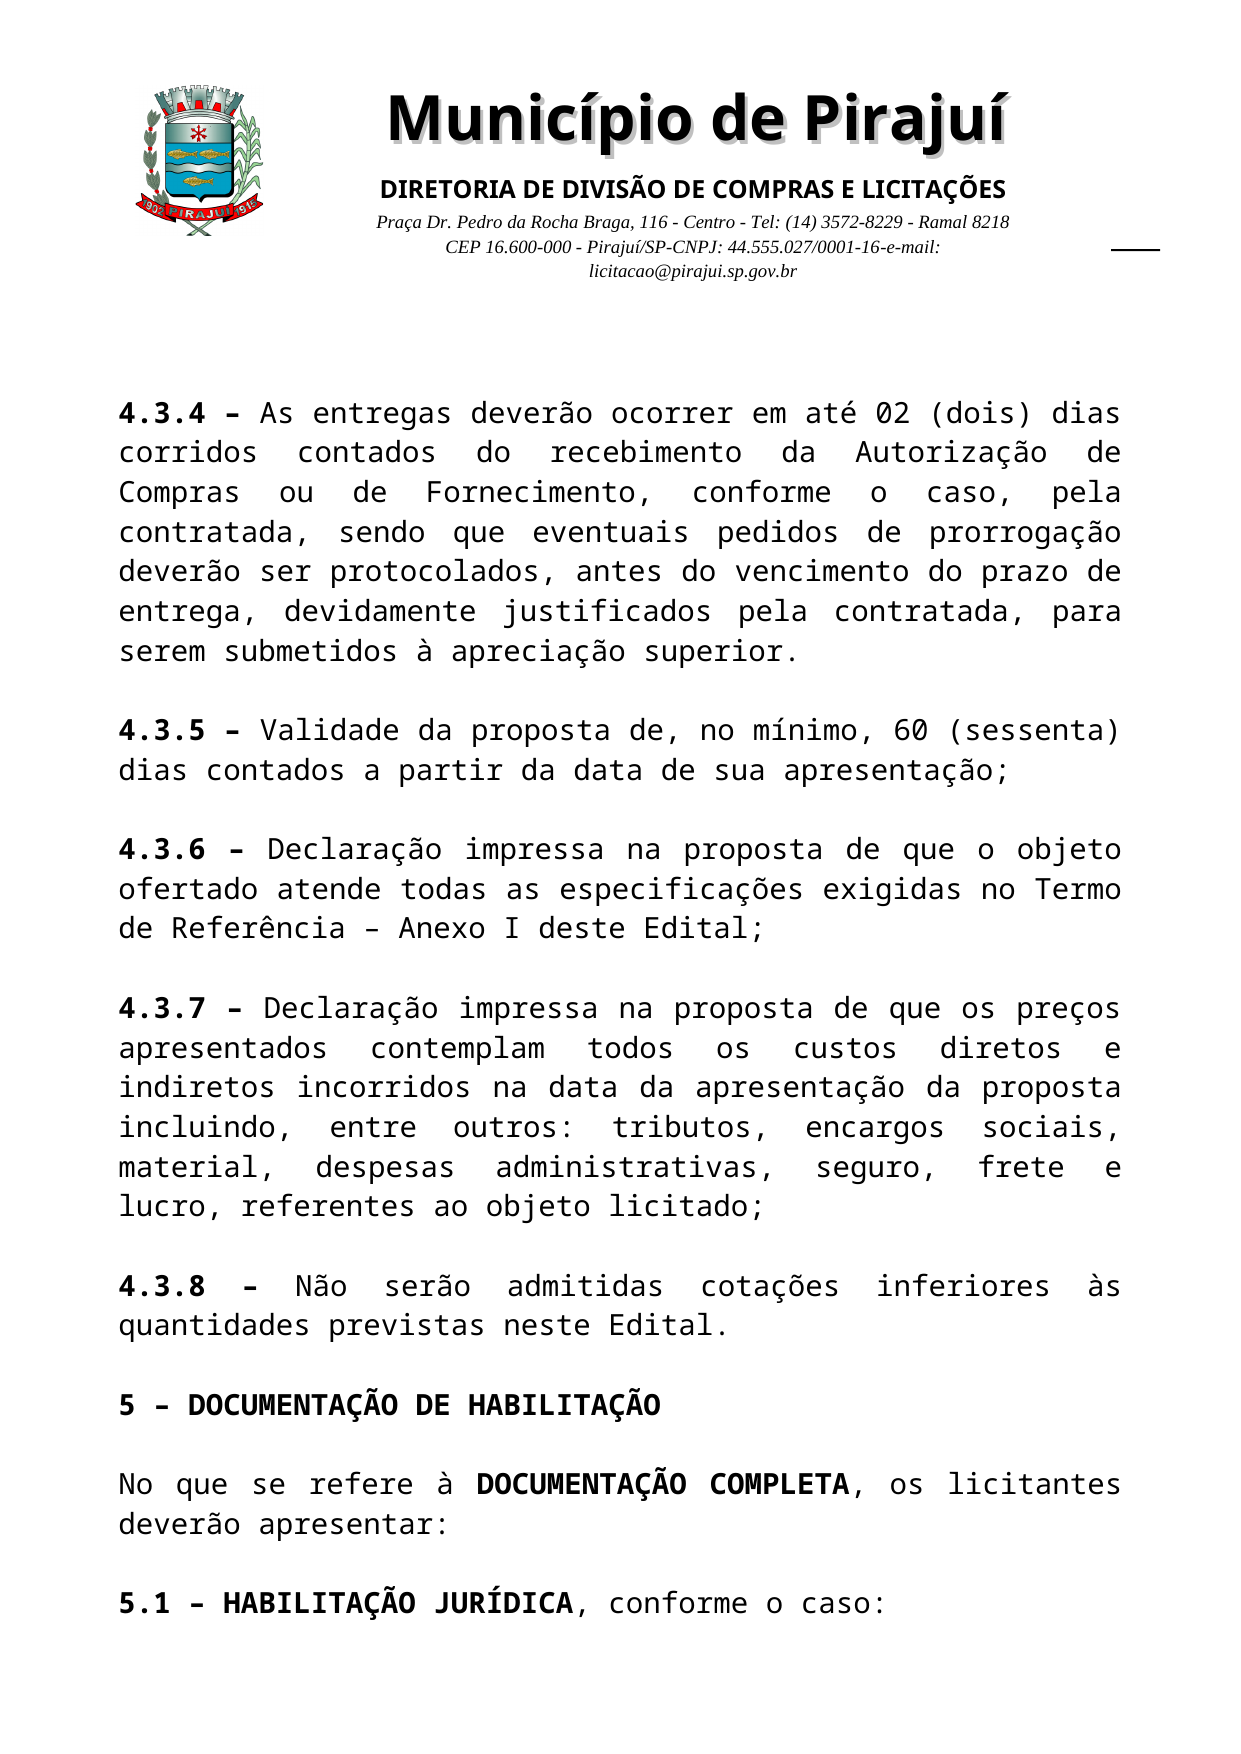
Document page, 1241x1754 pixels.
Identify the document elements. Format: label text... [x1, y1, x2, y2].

picture [135, 85, 264, 236]
text 4.3.7 – Declaração impressa na proposta de que os preços apresentados contemplam todos os custos diretos e indiretos incorridos na data da apresentação da proposta incluindo, entre outros: tributos, encargos sociais, material, despesas administrativas, seguro, frete e lucro, referentes ao objeto licitado; [118, 987, 1122, 1225]
text No que se refere à DOCUMENTAÇÃO COMPLETA, os licitantes deverão apresentar: [118, 1463, 1122, 1543]
text 4.3.4 – As entregas deverão ocorrer em até 02 (dois) dias corridos contados do recebimento da Autorização de Compras ou de Fornecimento, conforme o caso, pela contratada, sendo que eventuais pedidos de prorrogação deverão ser protocolados, antes do vencimento do prazo de entrega, devidamente justificados pela contratada, para serem submetidos à apreciação superior. [118, 392, 1122, 670]
text 5.1 – HABILITAÇÃO JURÍDICA, conforme o caso: [118, 1582, 1122, 1622]
text 4.3.8 – Não serão admitidas cotações inferiores às quantidades previstas neste Edital. [118, 1265, 1122, 1344]
text 4.3.5 – Validade da proposta de, no mínimo, 60 (sessenta) dias contados a partir da data de sua apresentação; [118, 709, 1122, 789]
text 4.3.6 – Declaração impressa na proposta de que o objeto ofertado atende todas as especificações exigidas no Termo de Referência – Anexo I deste Edital; [118, 828, 1122, 947]
text 5 – DOCUMENTAÇÃO DE HABILITAÇÃO [118, 1384, 1122, 1424]
